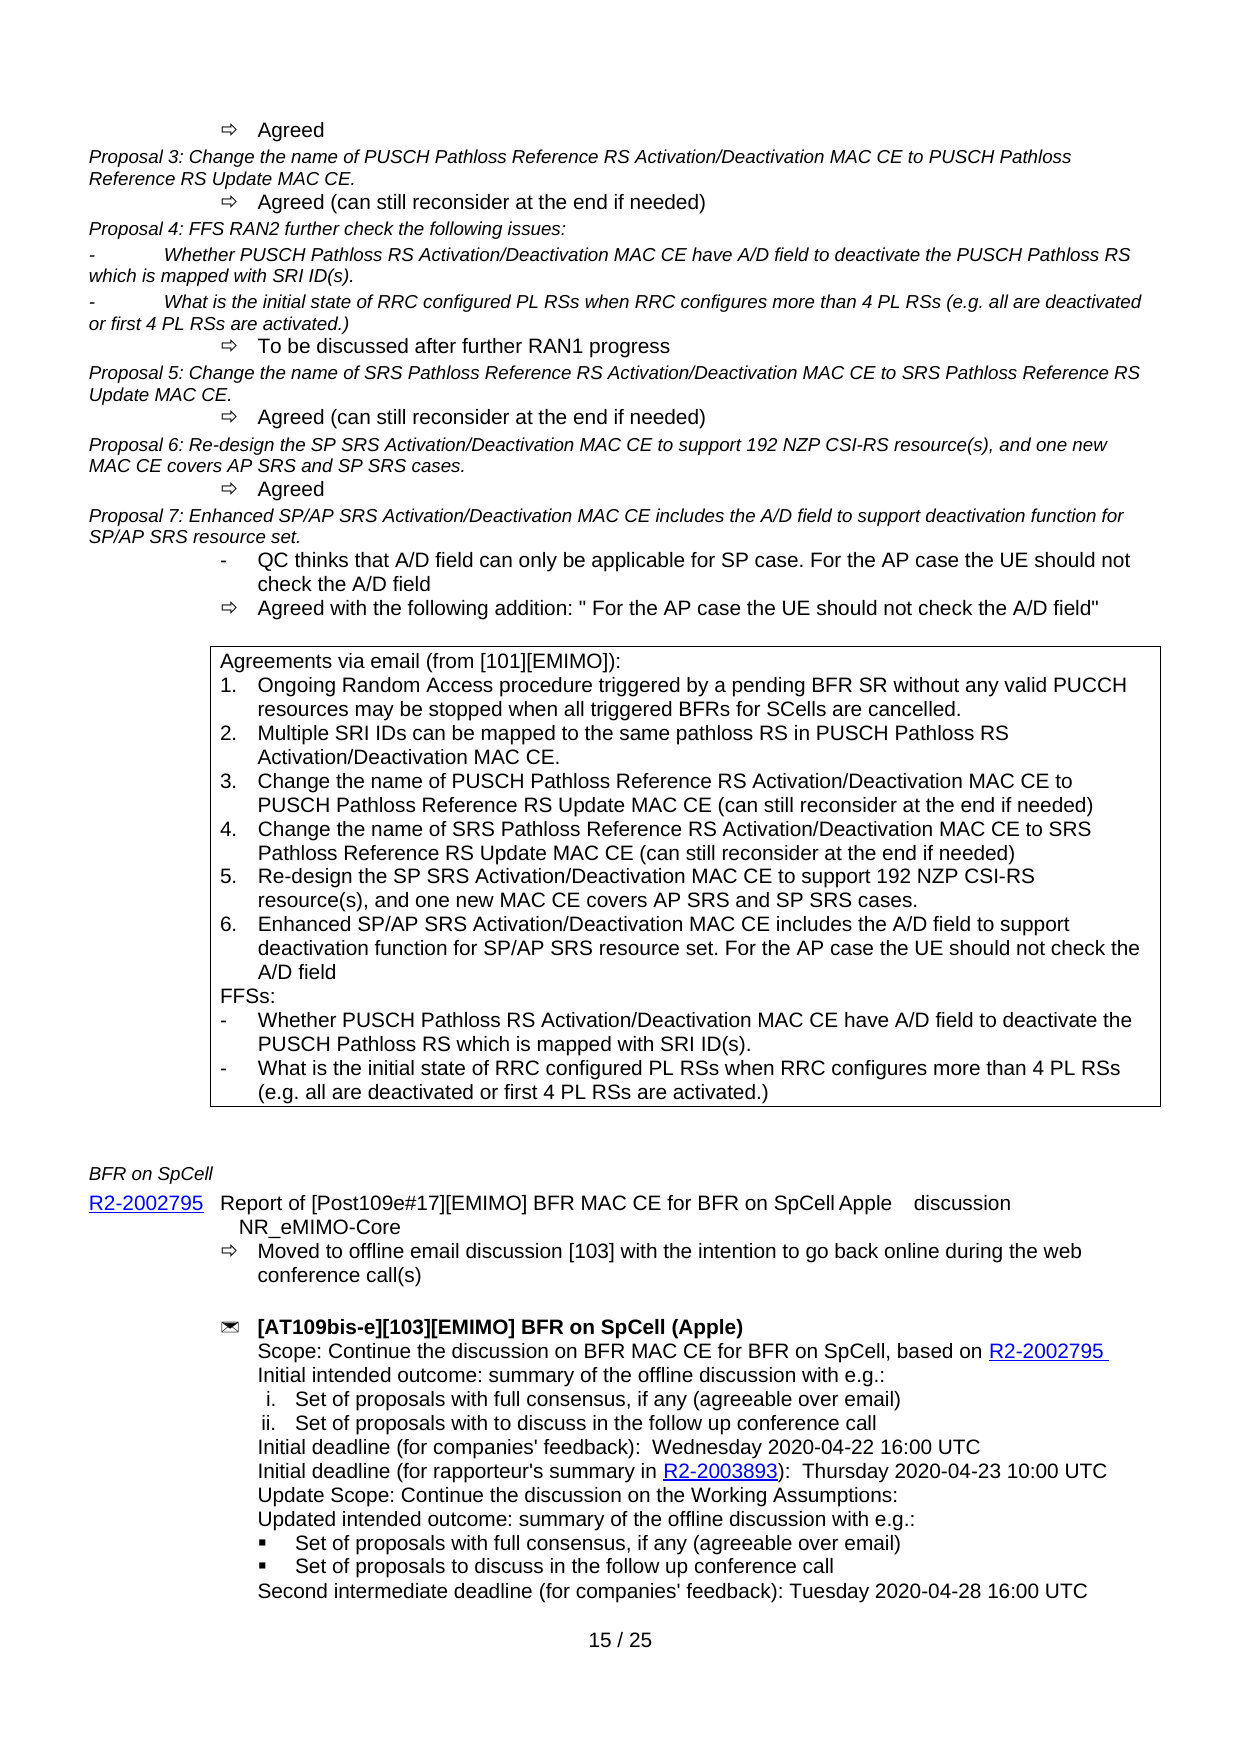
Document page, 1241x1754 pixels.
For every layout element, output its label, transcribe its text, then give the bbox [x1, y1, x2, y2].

text BFR on SpCell [89, 1163, 1152, 1184]
list Set of proposals with to discuss in the follow up conference call [276, 1411, 1152, 1434]
list QC thinks that A/D field can only be applicable for SP case. For the AP case the UE should not check the A/D field [220, 548, 1152, 596]
list Set of proposals with full consensus, if any (agreeable over email) [257, 1530, 1152, 1554]
text - Whether PUSCH Pathloss RS Activation/Deactivation MAC CE have A/D field to deactivate the PUSCH Pathloss RS which is mapped with SRI ID(s). [211, 1005, 1160, 1053]
text Scope: Continue the discussion on BFR MAC CE for BFR on SpCell, based on R2-2002795 [257, 1339, 1152, 1363]
text Initial deadline (for companies' feedback): Wednesday 2020-04-22 16:00 UTC [257, 1434, 1152, 1458]
text Proposal 5: Change the name of SRS Pathloss Reference RS Activation/Deactivation MAC CE to SRS Pathloss Reference RS Update MAC CE. [89, 362, 1152, 405]
text - What is the initial state of RRC configured PL RSs when RRC configures more than 4 PL RSs (e.g. all are deactivated or first 4 PL RSs are activated.) [89, 291, 1152, 334]
text Second intermediate deadline (for companies' feedback): Tuesday 2020-04-28 16:00 UTC [257, 1578, 1152, 1602]
text - Whether PUSCH Pathloss RS Activation/Deactivation MAC CE have A/D field to deactivate the PUSCH Pathloss RS which is mapped with SRI ID(s). [89, 243, 1152, 287]
list Set of proposals to discuss in the follow up conference call [257, 1554, 1152, 1578]
list Ongoing Random Access procedure triggered by a pending BFR SR without any valid PUCCH resources may be stopped when all triggered BFRs for SCells are cancelled. [211, 669, 1160, 717]
list Change the name of PUSCH Pathloss Reference RS Activation/Deactivation MAC CE to PUSCH Pathloss Reference RS Update MAC CE (can still reconsider at the end if needed) [211, 765, 1160, 813]
list Agreed [220, 118, 1152, 142]
text Proposal 6: Re-design the SP SRS Activation/Deactivation MAC CE to support 192 NZP CSI-RS resource(s), and one new MAC CE covers AP SRS and SP SRS cases. [89, 433, 1152, 477]
list Moved to offline email discussion [103] with the intention to go back online during the web conference call(s) [220, 1238, 1152, 1286]
title R2-2002795 Report of [Post109e#17][EMIMO] BFR MAC CE for BFR on SpCell Apple discussion NR_eMIMO-Core [89, 1191, 1152, 1238]
list Agreed (can still reconsider at the end if needed) [220, 189, 1152, 213]
text Proposal 7: Enhanced SP/AP SRS Activation/Deactivation MAC CE includes the A/D field to support deactivation function for SP/AP SRS resource set. [89, 505, 1152, 548]
text Updated intended outcome: summary of the offline discussion with e.g.: [257, 1506, 1152, 1530]
text - What is the initial state of RRC configured PL RSs when RRC configures more than 4 PL RSs (e.g. all are deactivated or first 4 PL RSs are activated.) [211, 1053, 1160, 1106]
text [AT109bis-e][103][EMIMO] BFR on SpCell (Apple) [220, 1314, 1152, 1339]
text Update Scope: Continue the discussion on the Working Assumptions: [257, 1482, 1152, 1506]
list To be discussed after further RAN1 progress [220, 334, 1152, 358]
list Agreed [220, 477, 1152, 501]
list Set of proposals with full consensus, if any (agreeable over email) [276, 1387, 1152, 1411]
list Agreed with the following addition: " For the AP case the UE should not check the A/D field" [220, 596, 1152, 620]
text 4. Change the name of SRS Pathloss Reference RS Activation/Deactivation MAC CE to SRS Pathloss Reference RS Update MAC CE (can still reconsider at the end if needed) [211, 813, 1160, 861]
text Agreements via email (from [101][EMIMO]): [211, 647, 1160, 669]
list Multiple SRI IDs can be mapped to the same pathloss RS in PUSCH Pathloss RS Activation/Deactivation MAC CE. [211, 717, 1160, 765]
text Initial intended outcome: summary of the offline discussion with e.g.: [257, 1363, 1152, 1387]
text 5. Re-design the SP SRS Activation/Deactivation MAC CE to support 192 NZP CSI-RS resource(s), and one new MAC CE covers AP SRS and SP SRS cases. [211, 861, 1160, 909]
list Agreed (can still reconsider at the end if needed) [220, 405, 1152, 429]
text 6. Enhanced SP/AP SRS Activation/Deactivation MAC CE includes the A/D field to support deactivation function for SP/AP SRS resource set. For the AP case the UE should not check the A/D field [211, 909, 1160, 981]
text Proposal 4: FFS RAN2 further check the following issues: [89, 218, 1152, 239]
text Proposal 3: Change the name of PUSCH Pathloss Reference RS Activation/Deactivation MAC CE to PUSCH Pathloss Reference RS Update MAC CE. [89, 146, 1152, 189]
text FFSs: [211, 981, 1160, 1005]
text Initial deadline (for rapporteur's summary in R2-2003893): Thursday 2020-04-23 10:00 UTC [257, 1458, 1152, 1482]
